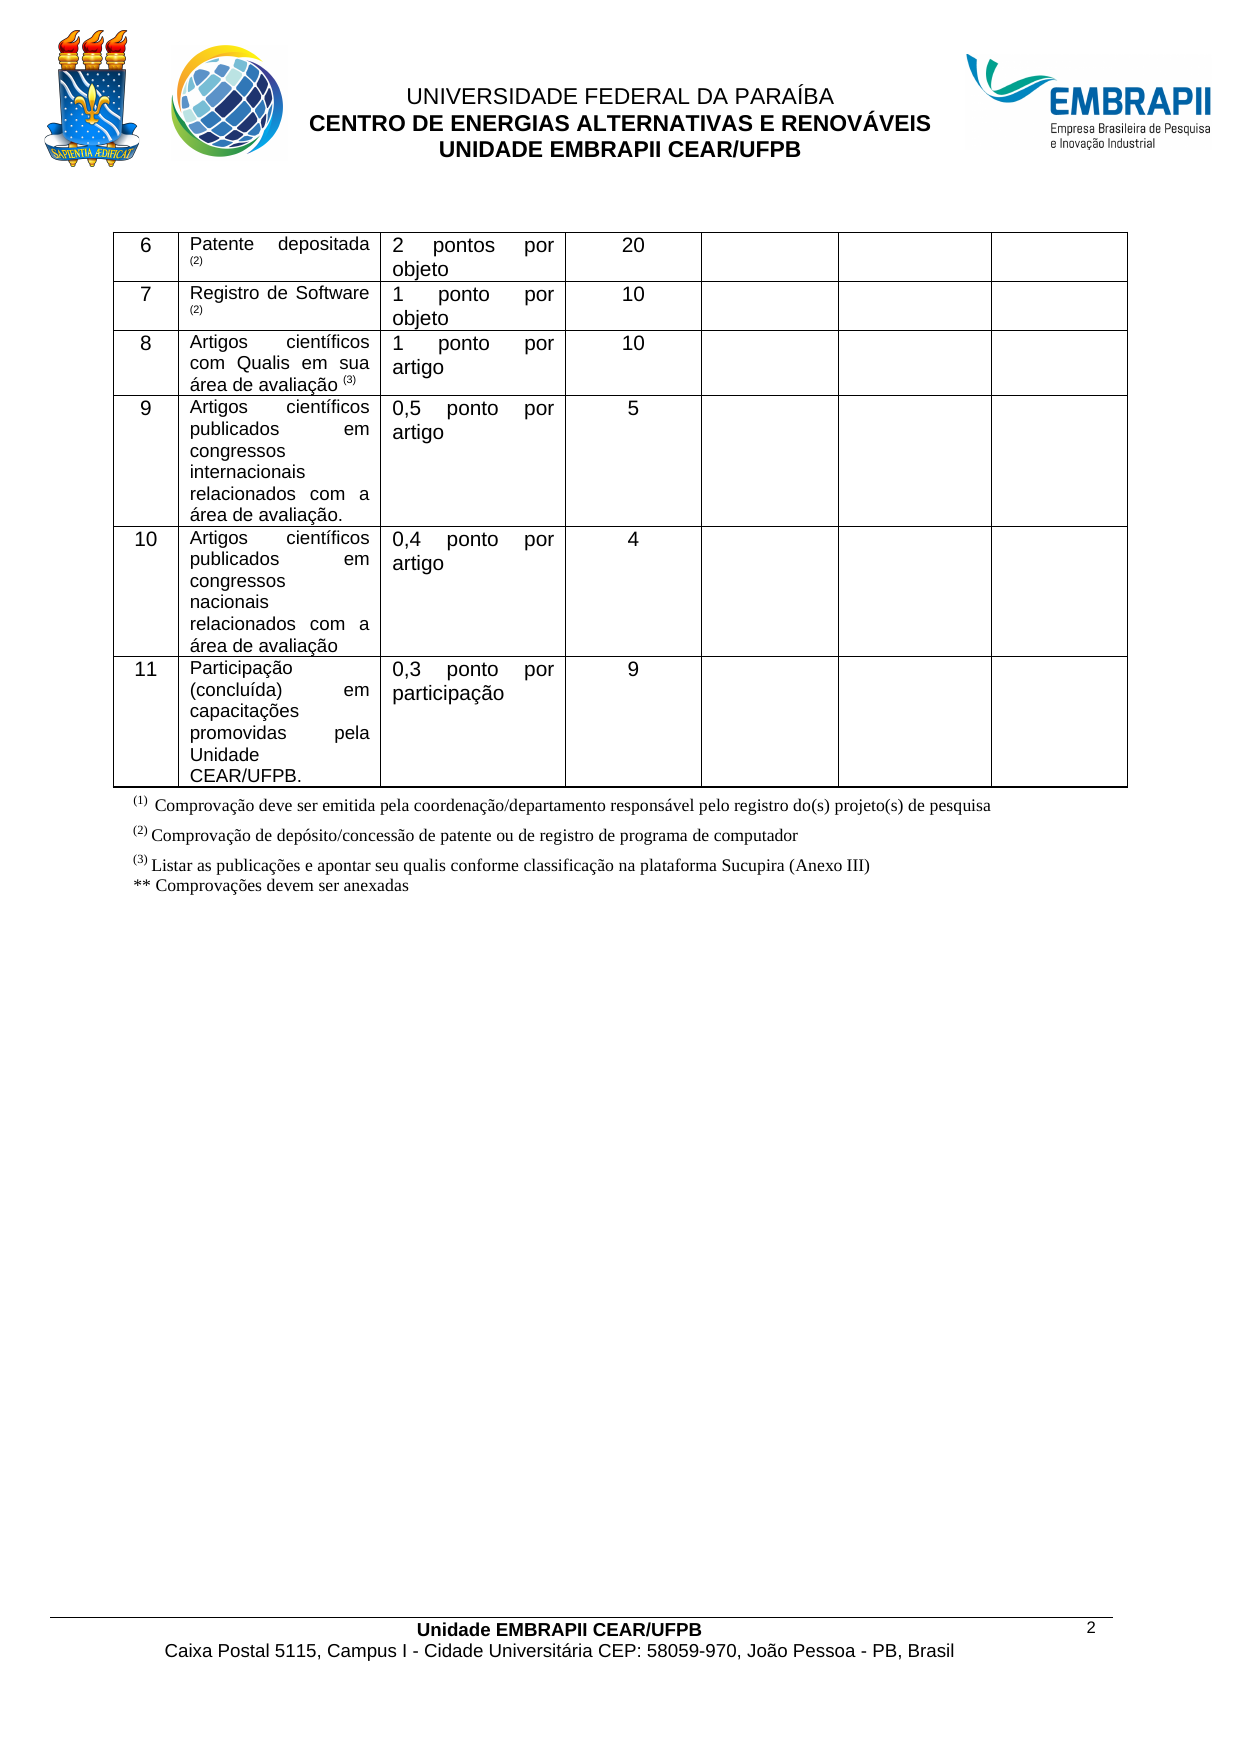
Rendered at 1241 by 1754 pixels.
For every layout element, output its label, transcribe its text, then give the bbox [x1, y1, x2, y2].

text (1) Comprovação deve ser emitida pela coordenação/departamento responsável pelo registro do(s) projeto(s) de pesquisa [133, 793, 1128, 815]
table_cell [702, 331, 838, 395]
text (2) Comprovação de depósito/concessão de patente ou de registro de programa de computador [133, 822, 1128, 845]
table_cell [839, 282, 991, 329]
table_cell [839, 233, 991, 281]
table_cell [702, 527, 838, 656]
table_cell 10 [566, 282, 701, 329]
table_cell Artigos científicos publicados em congressos internacionais relacionados com a área de avaliação. [179, 396, 380, 526]
table_cell [702, 233, 838, 281]
table_cell [702, 657, 838, 786]
table_cell 6 [114, 233, 178, 281]
table_cell 0,4 ponto por artigo [381, 527, 565, 656]
table_cell [839, 331, 991, 395]
table_cell 1 ponto por artigo [381, 331, 565, 395]
table_cell Registro de Software (2) [179, 282, 380, 329]
table_cell Artigos científicos publicados em congressos nacionais relacionados com a área de avaliação [179, 527, 380, 656]
table_cell [839, 657, 991, 786]
table_cell 7 [114, 282, 178, 329]
table_cell [992, 396, 1127, 526]
table_cell [992, 233, 1127, 281]
table_cell 4 [566, 527, 701, 656]
table_cell [702, 282, 838, 329]
table_cell 9 [566, 657, 701, 786]
table_cell Artigos científicos com Qualis em sua área de avaliação (3) [179, 331, 380, 395]
table_cell 5 [566, 396, 701, 526]
text (3) Listar as publicações e apontar seu qualis conforme classificação na plataforma Sucupira (Anexo III) [133, 852, 1128, 875]
table_cell Participação (concluída) em capacitações promovidas pela Unidade CEAR/UFPB. [179, 657, 380, 786]
table_cell [992, 331, 1127, 395]
text ** Comprovações devem ser anexadas [133, 875, 1128, 896]
picture [171, 45, 289, 161]
picture [965, 54, 1212, 150]
table_cell [702, 396, 838, 526]
table_cell 10 [566, 331, 701, 395]
table_cell [839, 527, 991, 656]
table_cell 2 pontos por objeto [381, 233, 565, 281]
table_cell 10 [114, 527, 178, 656]
table_cell 0,3 ponto por participação [381, 657, 565, 786]
table_cell 20 [566, 233, 701, 281]
table_cell [992, 527, 1127, 656]
table_cell [992, 282, 1127, 329]
table_cell [992, 657, 1127, 786]
table_cell 8 [114, 331, 178, 395]
table_cell 0,5 ponto por artigo [381, 396, 565, 526]
table_cell 1 ponto por objeto [381, 282, 565, 329]
picture [44, 30, 140, 167]
table_cell [839, 396, 991, 526]
table_cell Patente depositada (2) [179, 233, 380, 281]
table_cell 11 [114, 657, 178, 786]
table_cell 9 [114, 396, 178, 526]
